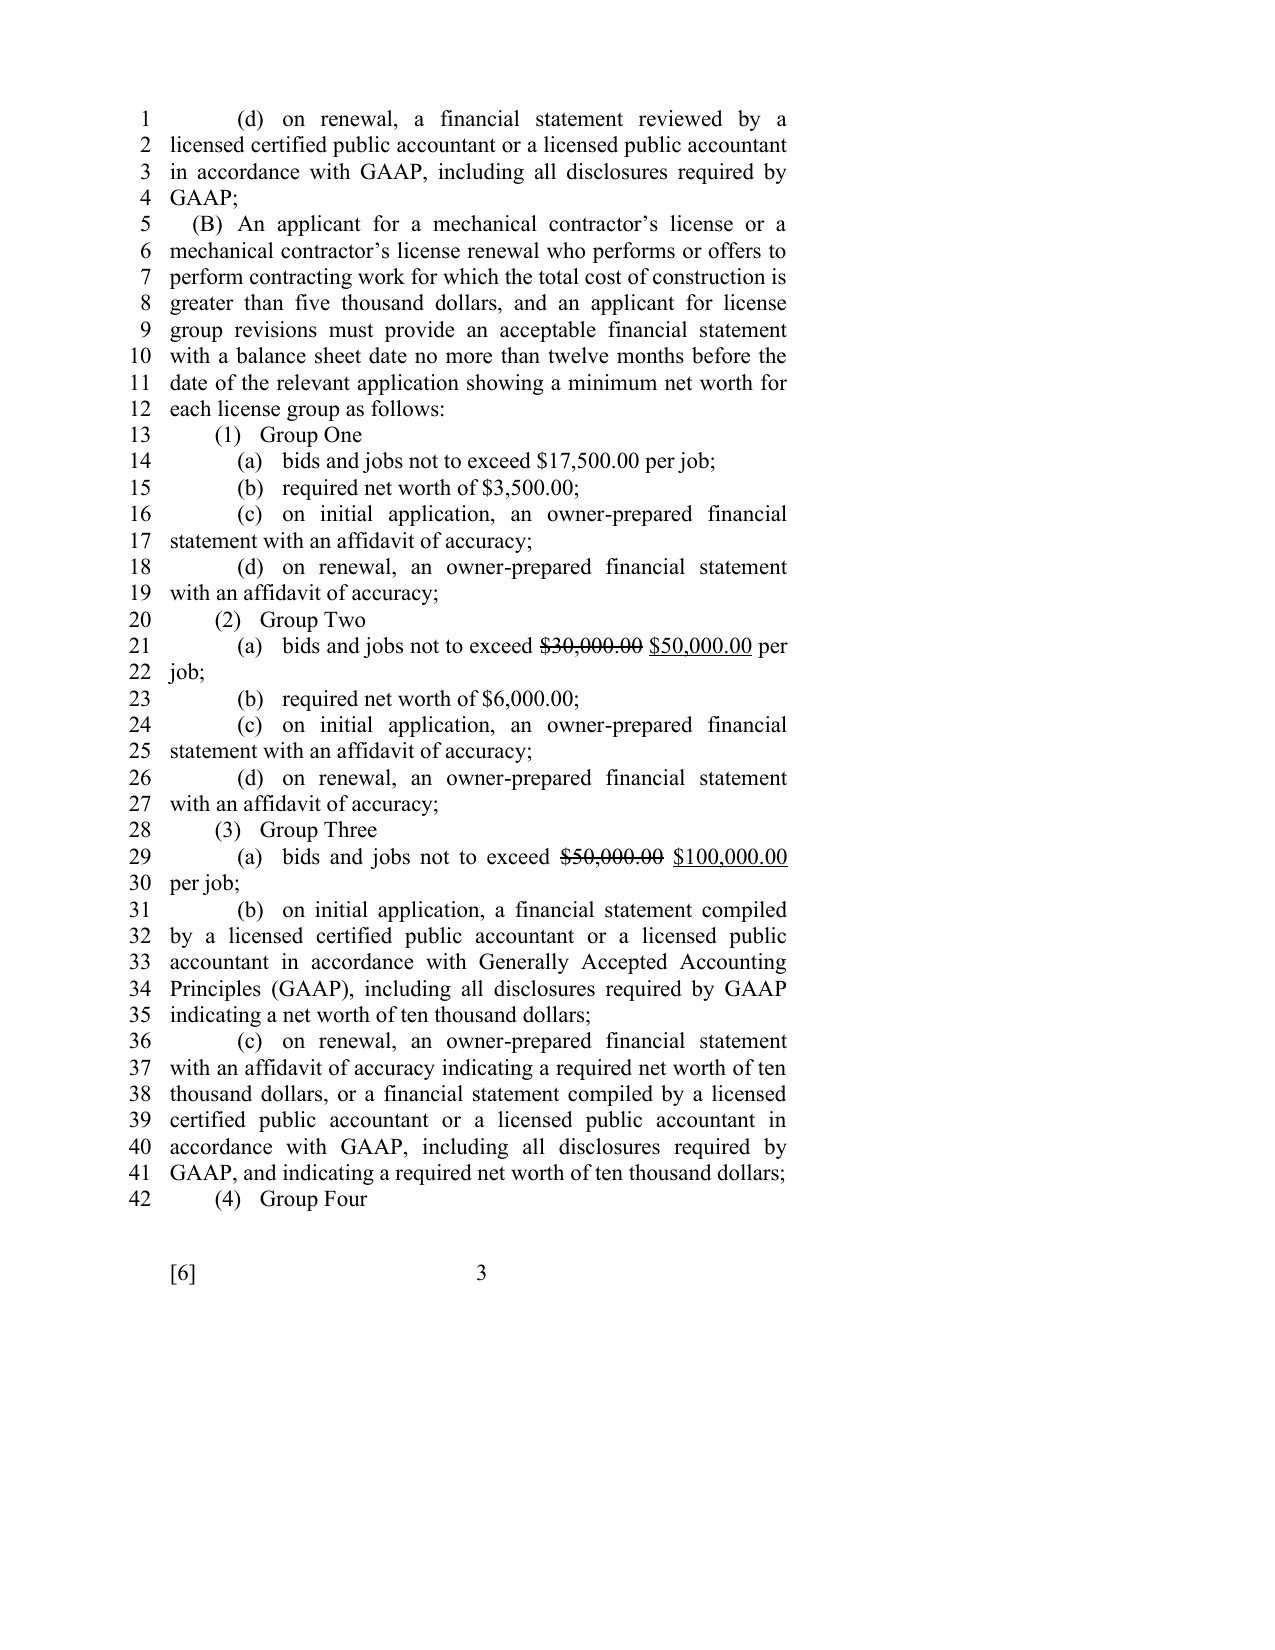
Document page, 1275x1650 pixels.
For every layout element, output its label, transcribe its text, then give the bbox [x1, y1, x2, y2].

text (a) bids and jobs not to exceed $17,500.00 per job; [169, 448, 787, 474]
text (b) required net worth of $3,500.00; [169, 474, 787, 500]
text (d) on renewal, an owner-prepared financial statement with an affidavit of accuracy; [169, 764, 787, 817]
text (3) Group Three [169, 817, 787, 843]
text (B) An applicant for a mechanical contractor’s license or a mechanical contractor’s license renewal who performs or offers to perform contracting work for which the total cost of construction is greater than five thousand dollars, and an applicant for license group revisions must provide an acceptable financial statement with a balance sheet date no more than twelve months before the date of the relevant application showing a minimum net worth for each license group as follows: [169, 210, 787, 421]
text (2) Group Two [169, 606, 787, 632]
text (b) on initial application, a financial statement compiled by a licensed certified public accountant or a licensed public accountant in accordance with Generally Accepted Accounting Principles (GAAP), including all disclosures required by GAAP indicating a net worth of ten thousand dollars; [169, 896, 787, 1027]
text (c) on initial application, an owner-prepared financial statement with an affidavit of accuracy; [169, 500, 787, 553]
text (c) on renewal, an owner-prepared financial statement with an affidavit of accuracy indicating a required net worth of ten thousand dollars, or a financial statement compiled by a licensed certified public accountant or a licensed public accountant in accordance with GAAP, including all disclosures required by GAAP, and indicating a required net worth of ten thousand dollars; [169, 1027, 787, 1186]
text (4) Group Four [169, 1186, 787, 1212]
text (1) Group One [169, 421, 787, 448]
text (d) on renewal, a financial statement reviewed by a licensed certified public accountant or a licensed public accountant in accordance with GAAP, including all disclosures required by GAAP; [169, 105, 787, 210]
text (a) bids and jobs not to exceed $30,000.00 $50,000.00 per job; [169, 632, 787, 685]
text (a) bids and jobs not to exceed $50,000.00 $100,000.00 per job; [169, 843, 787, 896]
text (c) on initial application, an owner-prepared financial statement with an affidavit of accuracy; [169, 711, 787, 764]
text (b) required net worth of $6,000.00; [169, 685, 787, 711]
text (d) on renewal, an owner-prepared financial statement with an affidavit of accuracy; [169, 553, 787, 606]
